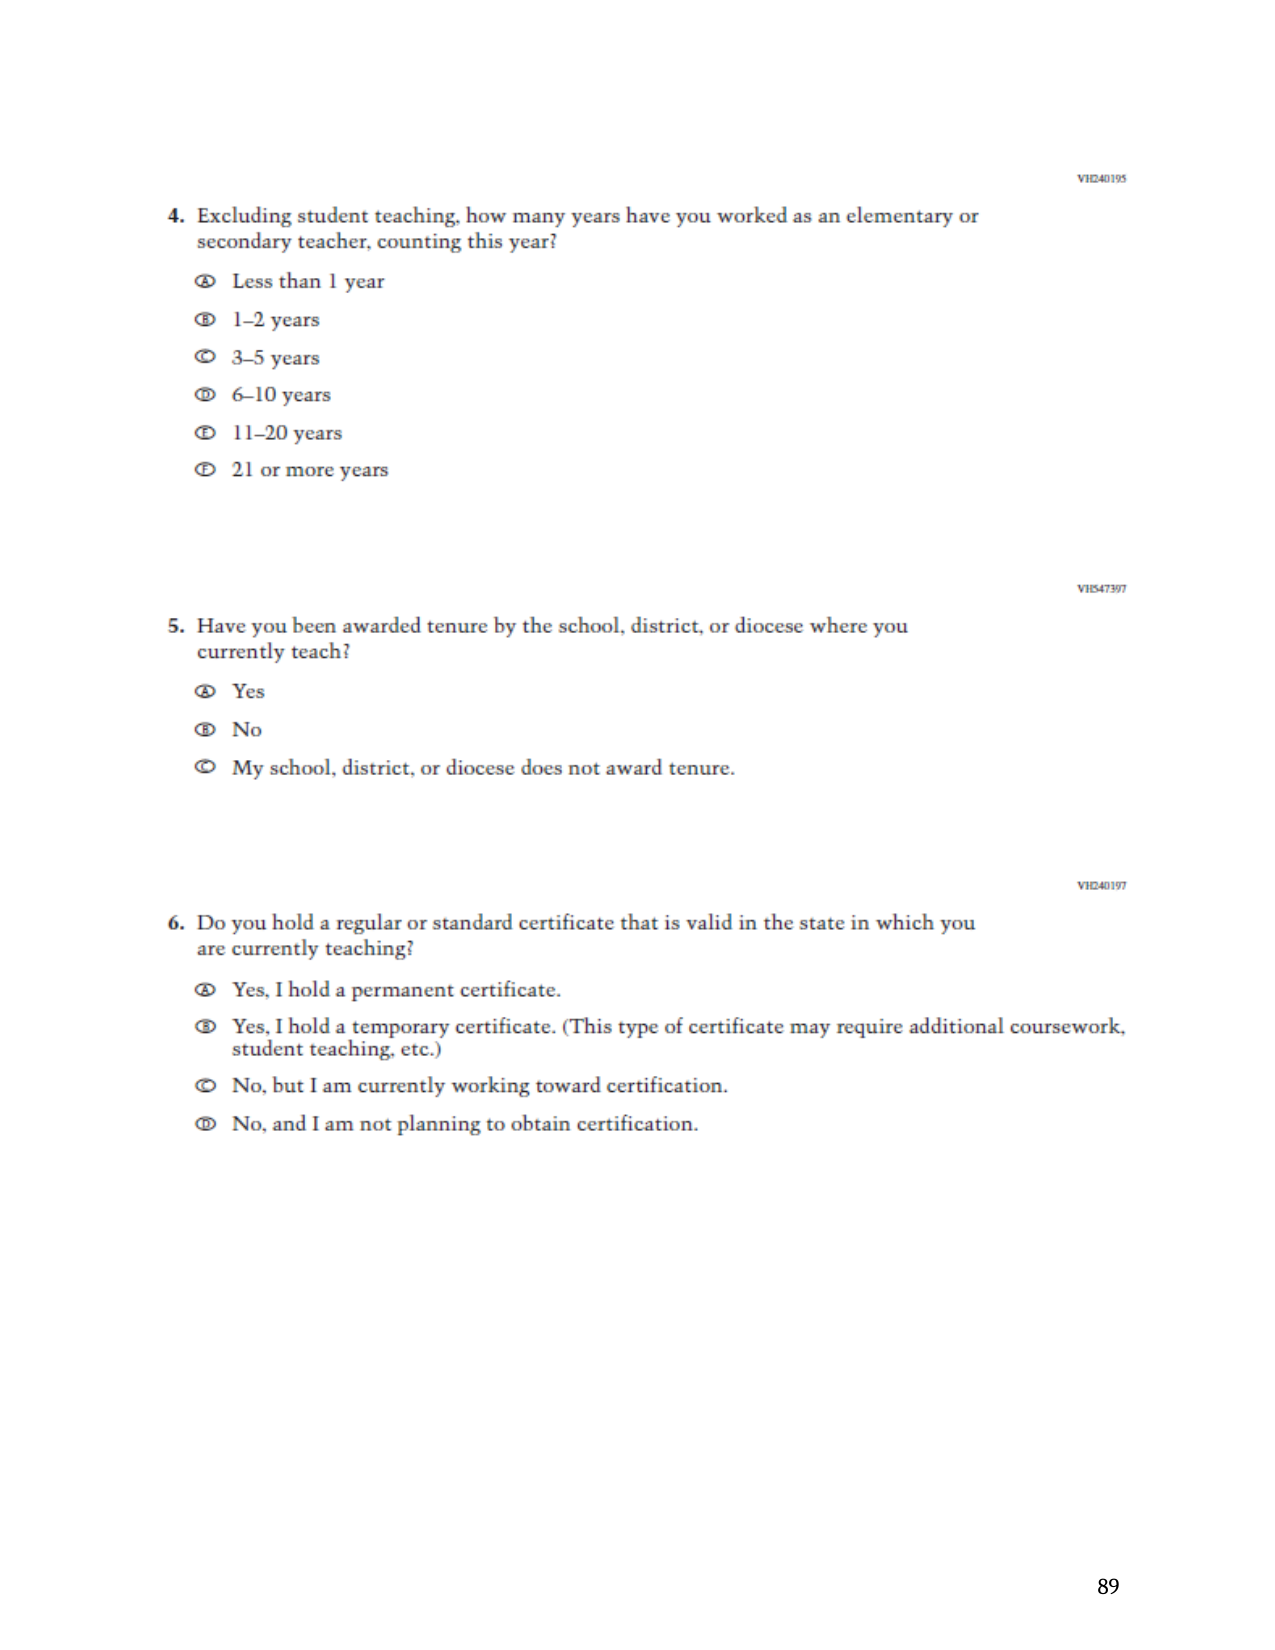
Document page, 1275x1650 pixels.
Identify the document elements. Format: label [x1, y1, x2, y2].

picture [158, 143, 1134, 1158]
